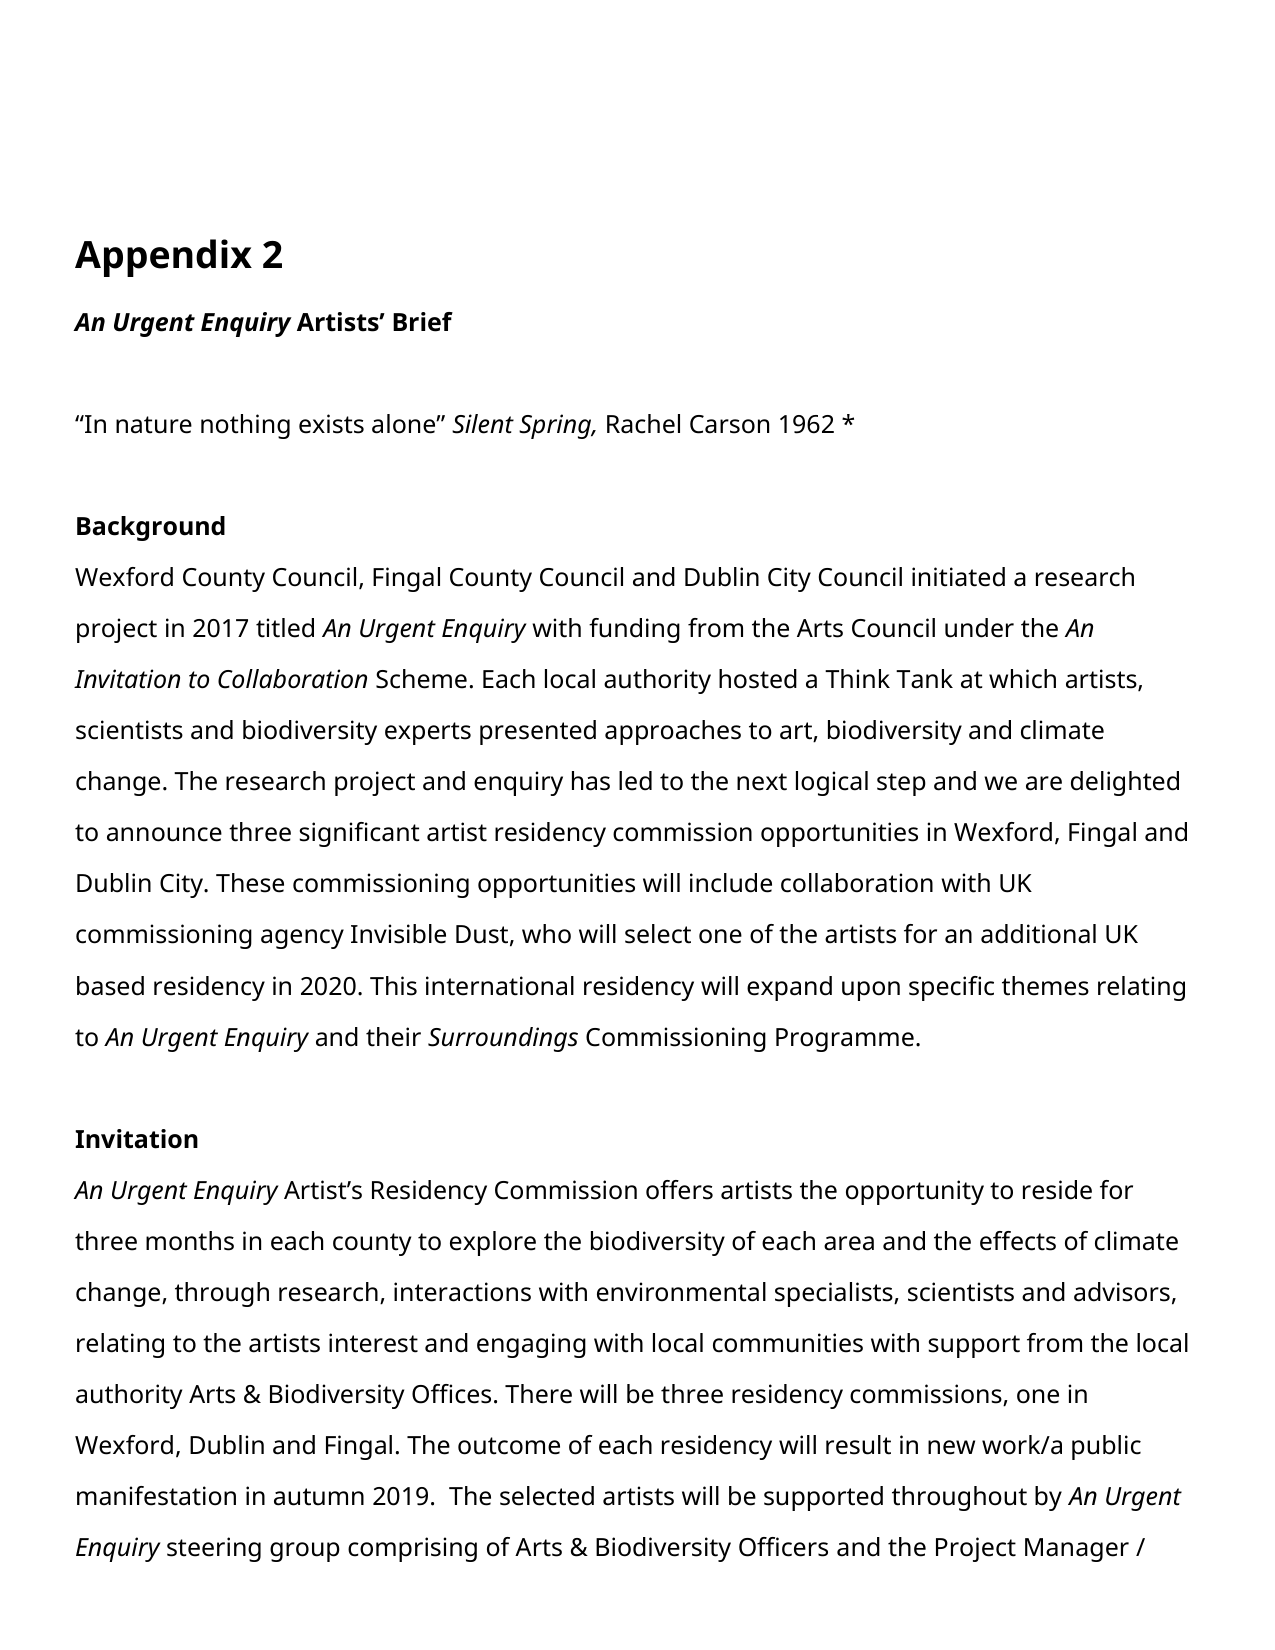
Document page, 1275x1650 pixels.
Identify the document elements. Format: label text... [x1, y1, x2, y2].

text Appendix 2 [75, 228, 1200, 279]
text Wexford County Council, Fingal County Council and Dublin City Council initiated a research project in 2017 titled An Urgent Enquiry with funding from the Arts Council under the An Invitation to Collaboration Scheme. Each local authority hosted a Think Tank at which artists, scientists and biodiversity experts presented approaches to art, biodiversity and climate change. The research project and enquiry has led to the next logical step and we are delighted to announce three significant artist residency commission opportunities in Wexford, Fingal and Dublin City. These commissioning opportunities will include collaboration with UK commissioning agency Invisible Dust, who will select one of the artists for an additional UK based residency in 2020. This international residency will expand upon specific themes relating to An Urgent Enquiry and their Surroundings Commissioning Programme. [75, 560, 1200, 1053]
text “In nature nothing exists alone” Silent Spring, Rachel Carson 1962 * [75, 407, 1200, 441]
text An Urgent Enquiry Artists’ Brief [75, 305, 1200, 339]
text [75, 1172, 1200, 1564]
text Background [75, 509, 1200, 543]
text Invitation [75, 1121, 1200, 1155]
